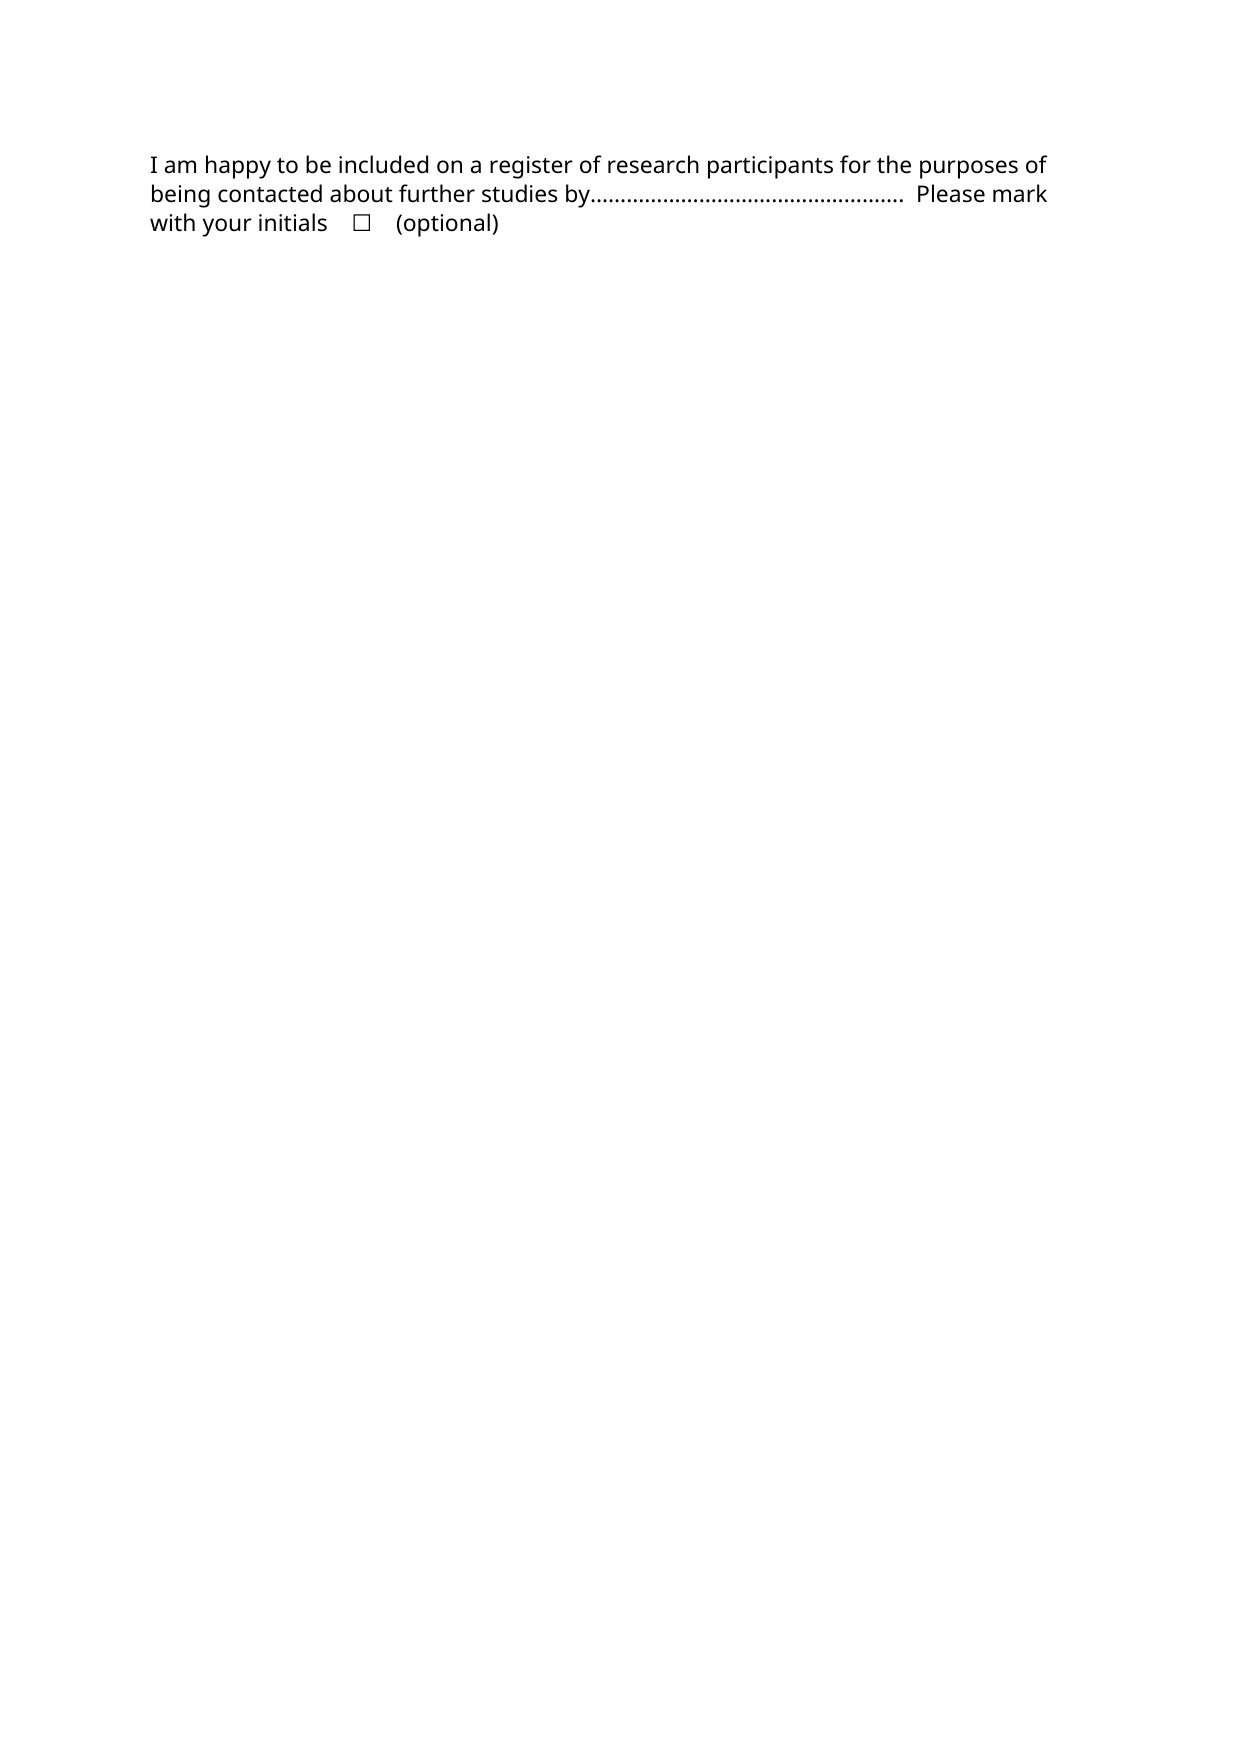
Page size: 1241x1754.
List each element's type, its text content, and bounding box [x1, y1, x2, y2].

text I am happy to be included on a register of research participants for the purposes of being contacted about further studies by……………………………………………. Please mark with your initials (optional) [150, 150, 1090, 237]
